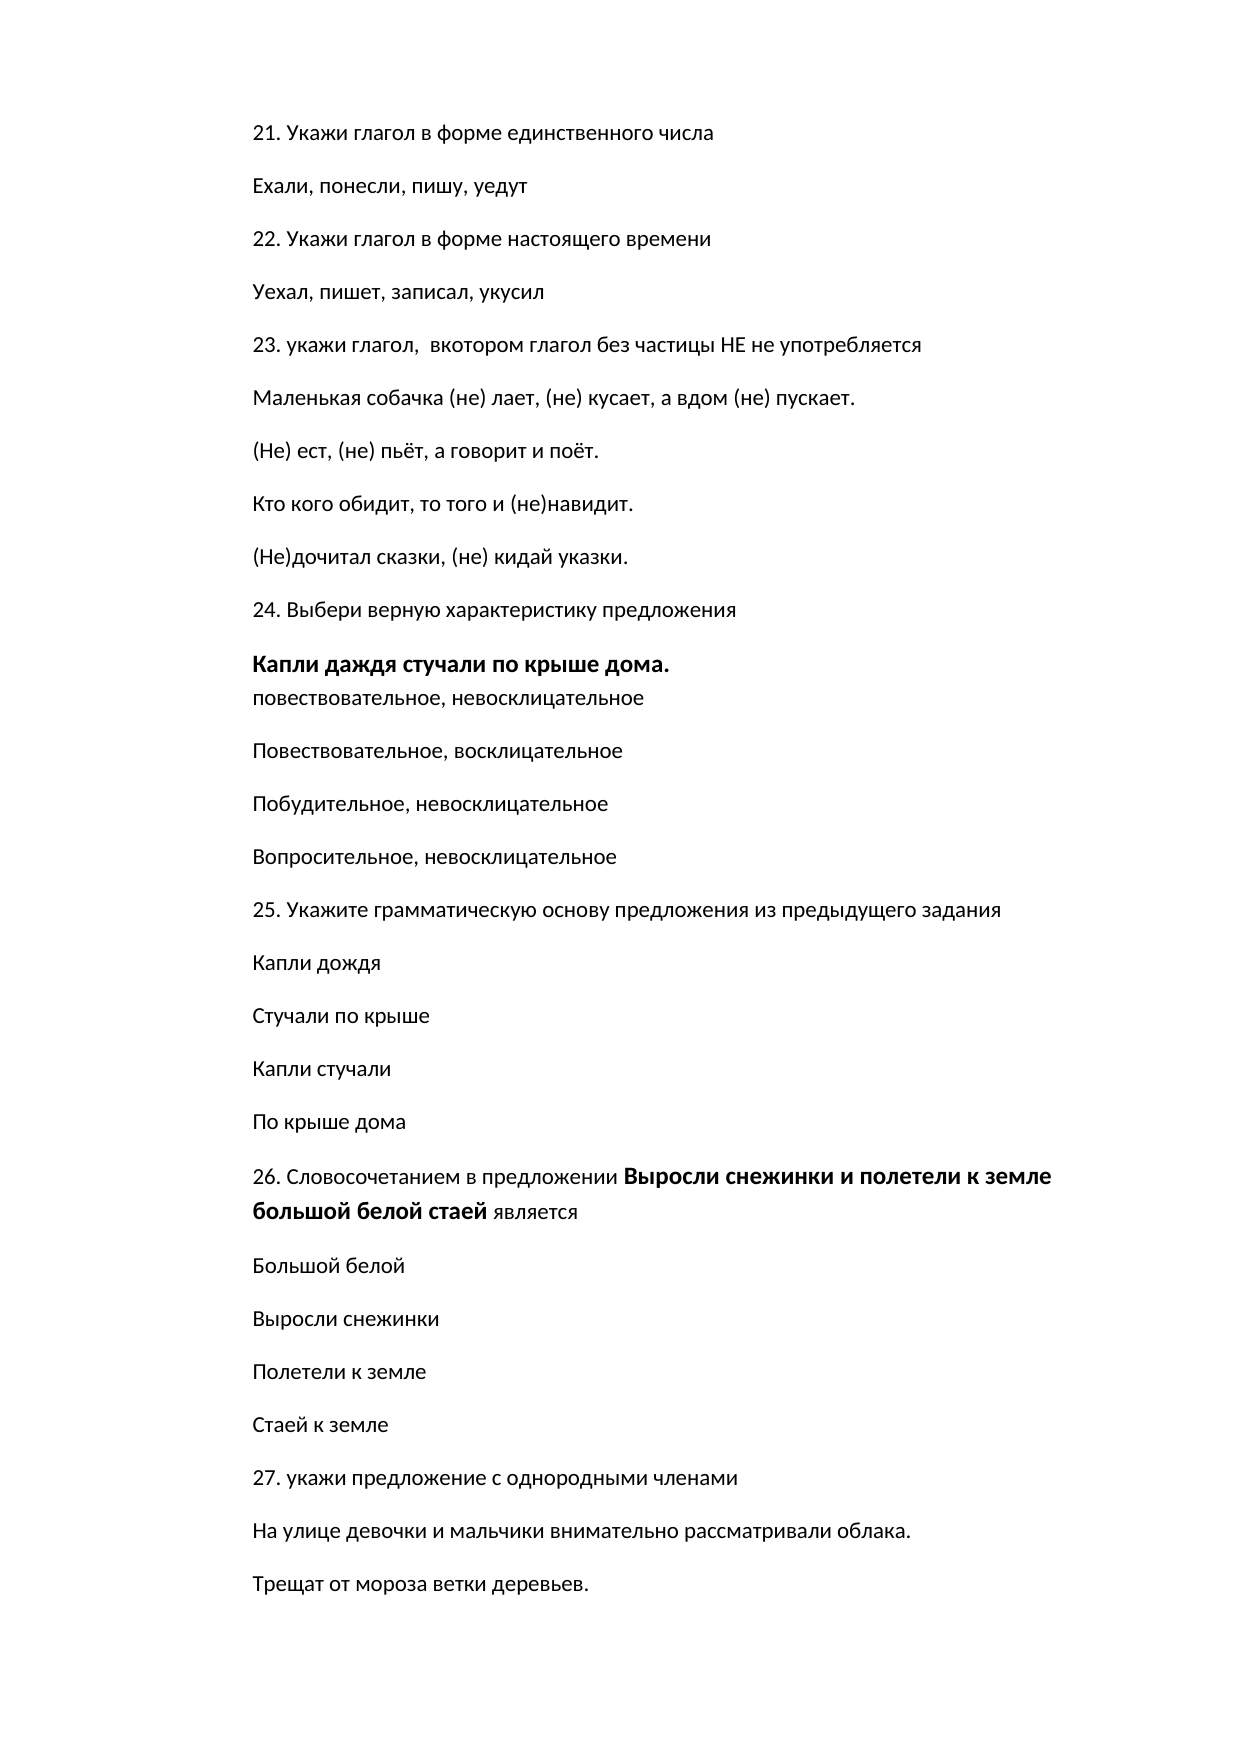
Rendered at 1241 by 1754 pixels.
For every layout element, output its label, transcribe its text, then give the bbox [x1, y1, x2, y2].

text Трещат от мороза ветки деревьев. [252, 1569, 1152, 1597]
text 27. укажи предложение с однородными членами [252, 1463, 1152, 1491]
text По крыше дома [252, 1107, 1152, 1135]
text Маленькая собачка (не) лает, (не) кусает, а вдом (не) пускает. [252, 383, 1152, 411]
text На улице девочки и мальчики внимательно рассматривали облака. [252, 1516, 1152, 1544]
text (Не) ест, (не) пьёт, а говорит и поёт. [252, 436, 1152, 464]
text 23. укажи глагол, вкотором глагол без частицы НЕ не употребляется [252, 330, 1152, 358]
text Стучали по крыше [252, 1001, 1152, 1029]
text Полетели к земле [252, 1357, 1152, 1385]
text 22. Укажи глагол в форме настоящего времени [252, 224, 1152, 252]
text Капли даждя стучали по крыше дома. повествовательное, невосклицательное [252, 648, 1152, 711]
text Стаей к земле [252, 1410, 1152, 1438]
text Кто кого обидит, то того и (не)навидит. [252, 489, 1152, 517]
text Ехали, понесли, пишу, уедут [252, 171, 1152, 199]
text 21. Укажи глагол в форме единственного числа [252, 118, 1152, 146]
text Большой белой [252, 1251, 1152, 1279]
text Уехал, пишет, записал, укусил [252, 277, 1152, 305]
text Капли дождя [252, 948, 1152, 976]
text Побудительное, невосклицательное [252, 789, 1152, 817]
text 26. Словосочетанием в предложении Выросли снежинки и полетели к земле большой белой стаей является [252, 1160, 1152, 1226]
text (Не)дочитал сказки, (не) кидай указки. [252, 542, 1152, 570]
text Повествовательное, восклицательное [252, 736, 1152, 764]
text 25. Укажите грамматическую основу предложения из предыдущего задания [252, 895, 1152, 923]
text Выросли снежинки [252, 1304, 1152, 1332]
text 24. Выбери верную характеристику предложения [252, 595, 1152, 623]
text Вопросительное, невосклицательное [252, 842, 1152, 870]
text Капли стучали [252, 1054, 1152, 1082]
